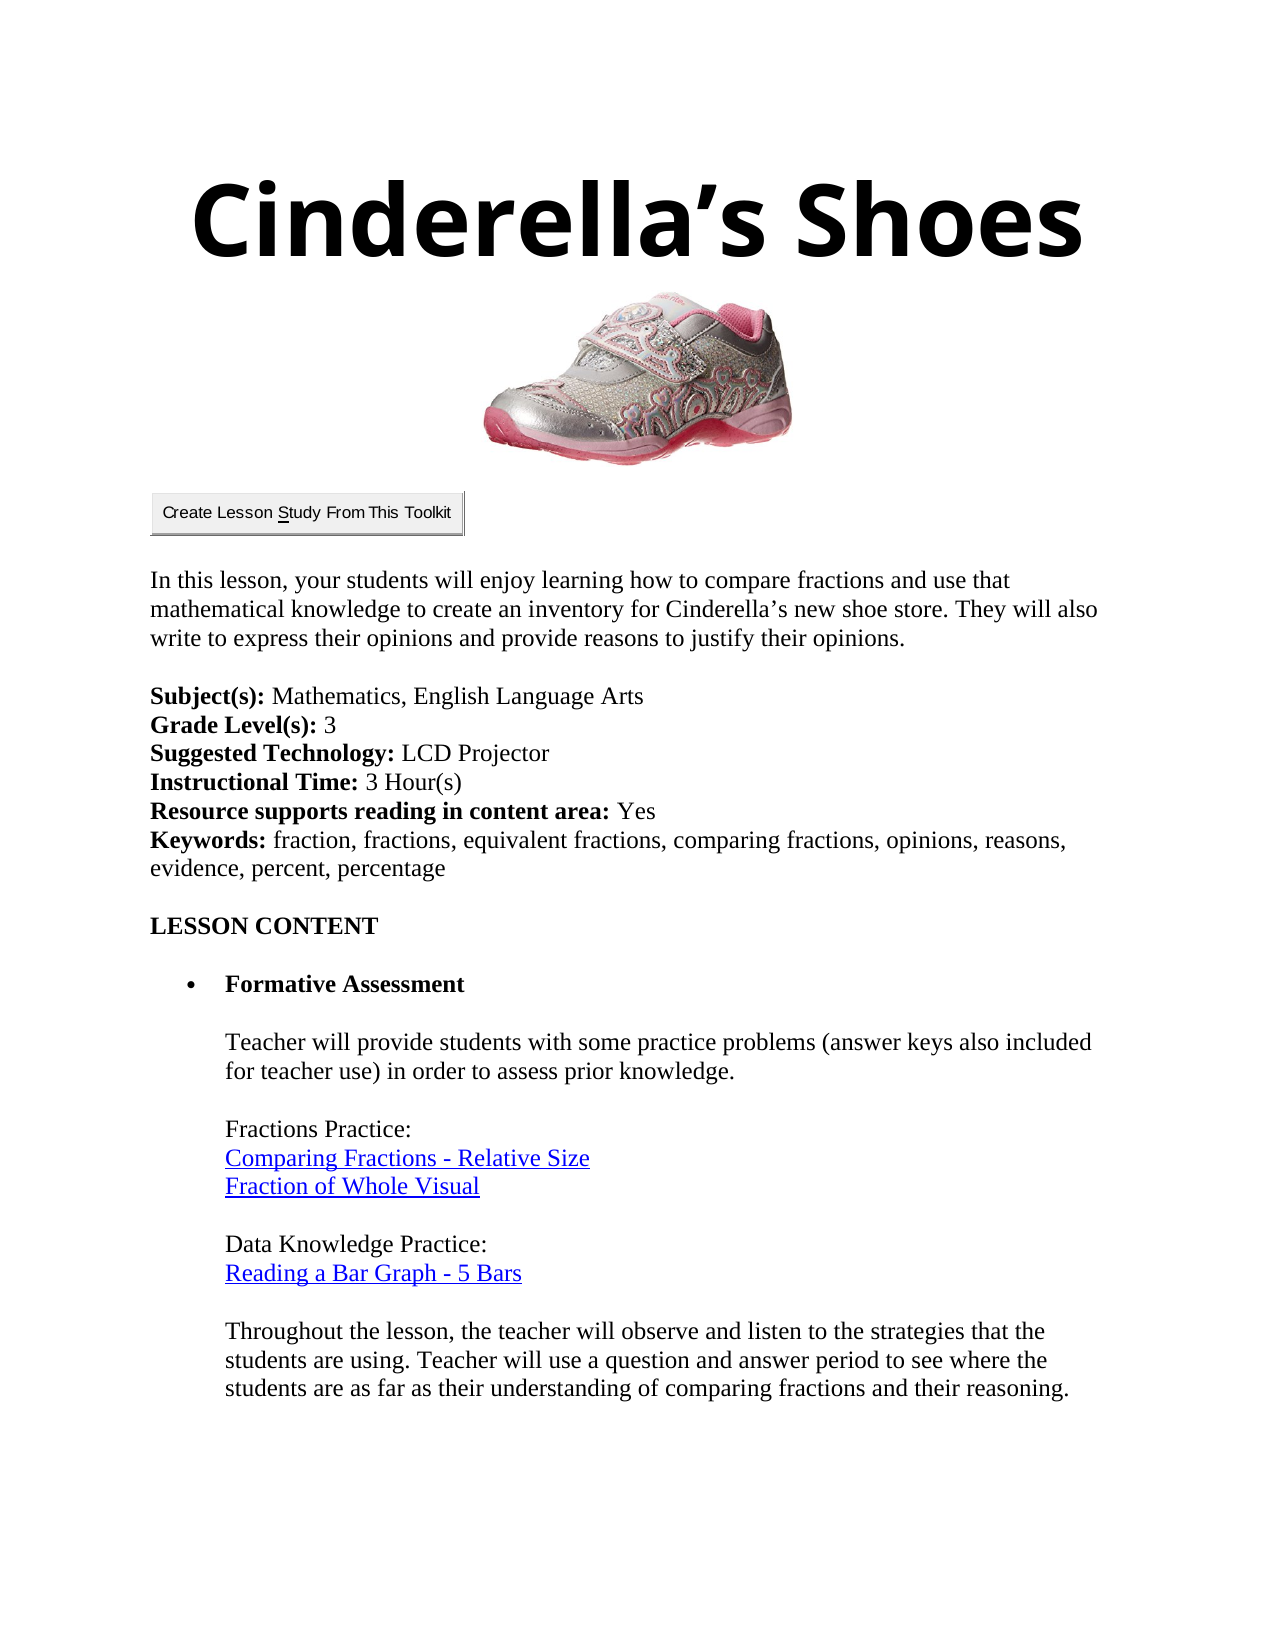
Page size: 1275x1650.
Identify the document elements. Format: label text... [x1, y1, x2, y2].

text Fractions Practice: Comparing Fractions - Relative Size Fraction of Whole Visual [225, 1114, 1125, 1200]
list Formative Assessment [187, 969, 1125, 998]
text Cinderella’s Shoes [150, 150, 1125, 466]
text Resource supports reading in content area: Yes [150, 796, 1125, 825]
text Teacher will provide students with some practice problems (answer keys also included for teacher use) in order to assess prior knowledge. [225, 1027, 1125, 1085]
text Suggested Technology: LCD Projector [150, 738, 1125, 767]
text Grade Level(s): 3 [150, 710, 1125, 738]
text Data Knowledge Practice: Reading a Bar Graph - 5 Bars [225, 1229, 1125, 1287]
text LESSON CONTENT [150, 911, 1125, 940]
text In this lesson, your students will enjoy learning how to compare fractions and use that mathematical knowledge to create an inventory for Cinderella’s new shoe store. They will also write to express their opinions and provide reasons to justify their opinions. [150, 566, 1125, 652]
text Keywords: fraction, fractions, equivalent fractions, comparing fractions, opinions, reasons, evidence, percent, percentage [150, 825, 1125, 882]
text Throughout the lesson, the teacher will observe and listen to the strategies that the students are using. Teacher will use a question and answer period to see where the students are as far as their understanding of comparing fractions and their reasoning. [225, 1316, 1125, 1402]
text Subject(s): Mathematics, English Language Arts [150, 681, 1125, 710]
picture [480, 290, 795, 467]
text Instructional Time: 3 Hour(s) [150, 767, 1125, 796]
